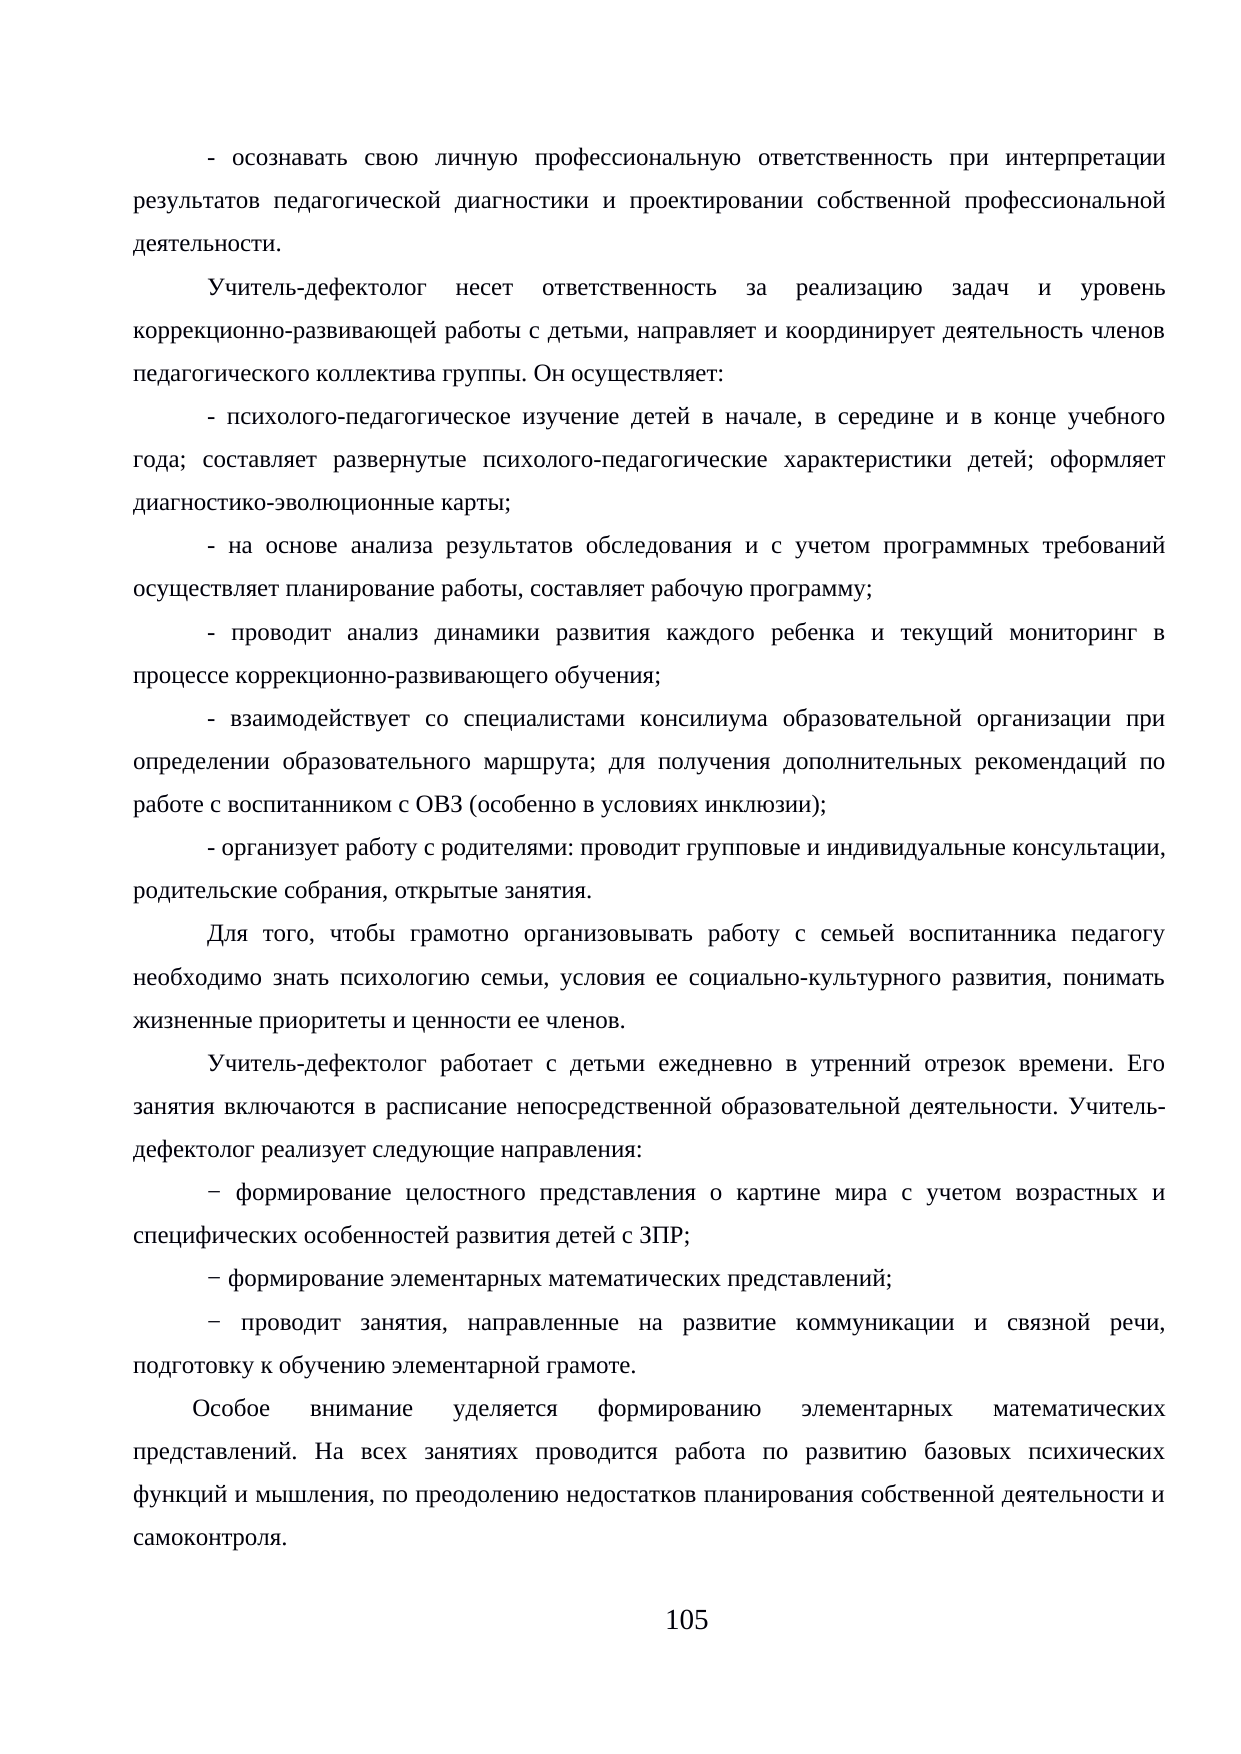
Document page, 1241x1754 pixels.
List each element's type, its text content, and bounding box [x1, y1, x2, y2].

text - на основе анализа результатов обследования и с учетом программных требований осуществляет планирование работы, составляет рабочую программу; [133, 530, 1166, 602]
text Учитель-дефектолог работает с детьми ежедневно в утренний отрезок времени. Его занятия включаются в расписание непосредственной образовательной деятельности. Учитель-дефектолог реализует следующие направления: [133, 1048, 1166, 1163]
text Учитель-дефектолог несет ответственность за реализацию задач и уровень коррекционно-развивающей работы с детьми, направляет и координирует деятельность членов педагогического коллектива группы. Он осуществляет: [133, 272, 1166, 387]
text - психолого-педагогическое изучение детей в начале, в середине и в конце учебного года; составляет развернутые психолого-педагогические характеристики детей; оформляет диагностико-эволюционные карты; [133, 401, 1166, 516]
text - осознавать свою личную профессиональную ответственность при интерпретации результатов педагогической диагностики и проектировании собственной профессиональной деятельности. [133, 142, 1166, 257]
text Особое внимание уделяется формированию элементарных математических представлений. На всех занятиях проводится работа по развитию базовых психических функций и мышления, по преодолению недостатков планирования собственной деятельности и самоконтроля. [133, 1393, 1166, 1551]
list формирование целостного представления о картине мира с учетом возрастных и специфических особенностей развития детей с ЗПР; [133, 1177, 1166, 1249]
text - организует работу с родителями: проводит групповые и индивидуальные консультации, родительские собрания, открытые занятия. [133, 832, 1166, 904]
text Для того, чтобы грамотно организовывать работу с семьей воспитанника педагогу необходимо знать психологию семьи, условия ее социально-культурного развития, понимать жизненные приоритеты и ценности ее членов. [133, 918, 1166, 1033]
text - взаимодействует со специалистами консилиума образовательной организации при определении образовательного маршрута; для получения дополнительных рекомендаций по работе с воспитанником с ОВЗ (особенно в условиях инклюзии); [133, 703, 1166, 818]
list формирование элементарных математических представлений; [133, 1263, 1166, 1292]
list проводит занятия, направленные на развитие коммуникации и связной речи, подготовку к обучению элементарной грамоте. [133, 1307, 1166, 1378]
text - проводит анализ динамики развития каждого ребенка и текущий мониторинг в процессе коррекционно-развивающего обучения; [133, 617, 1166, 688]
